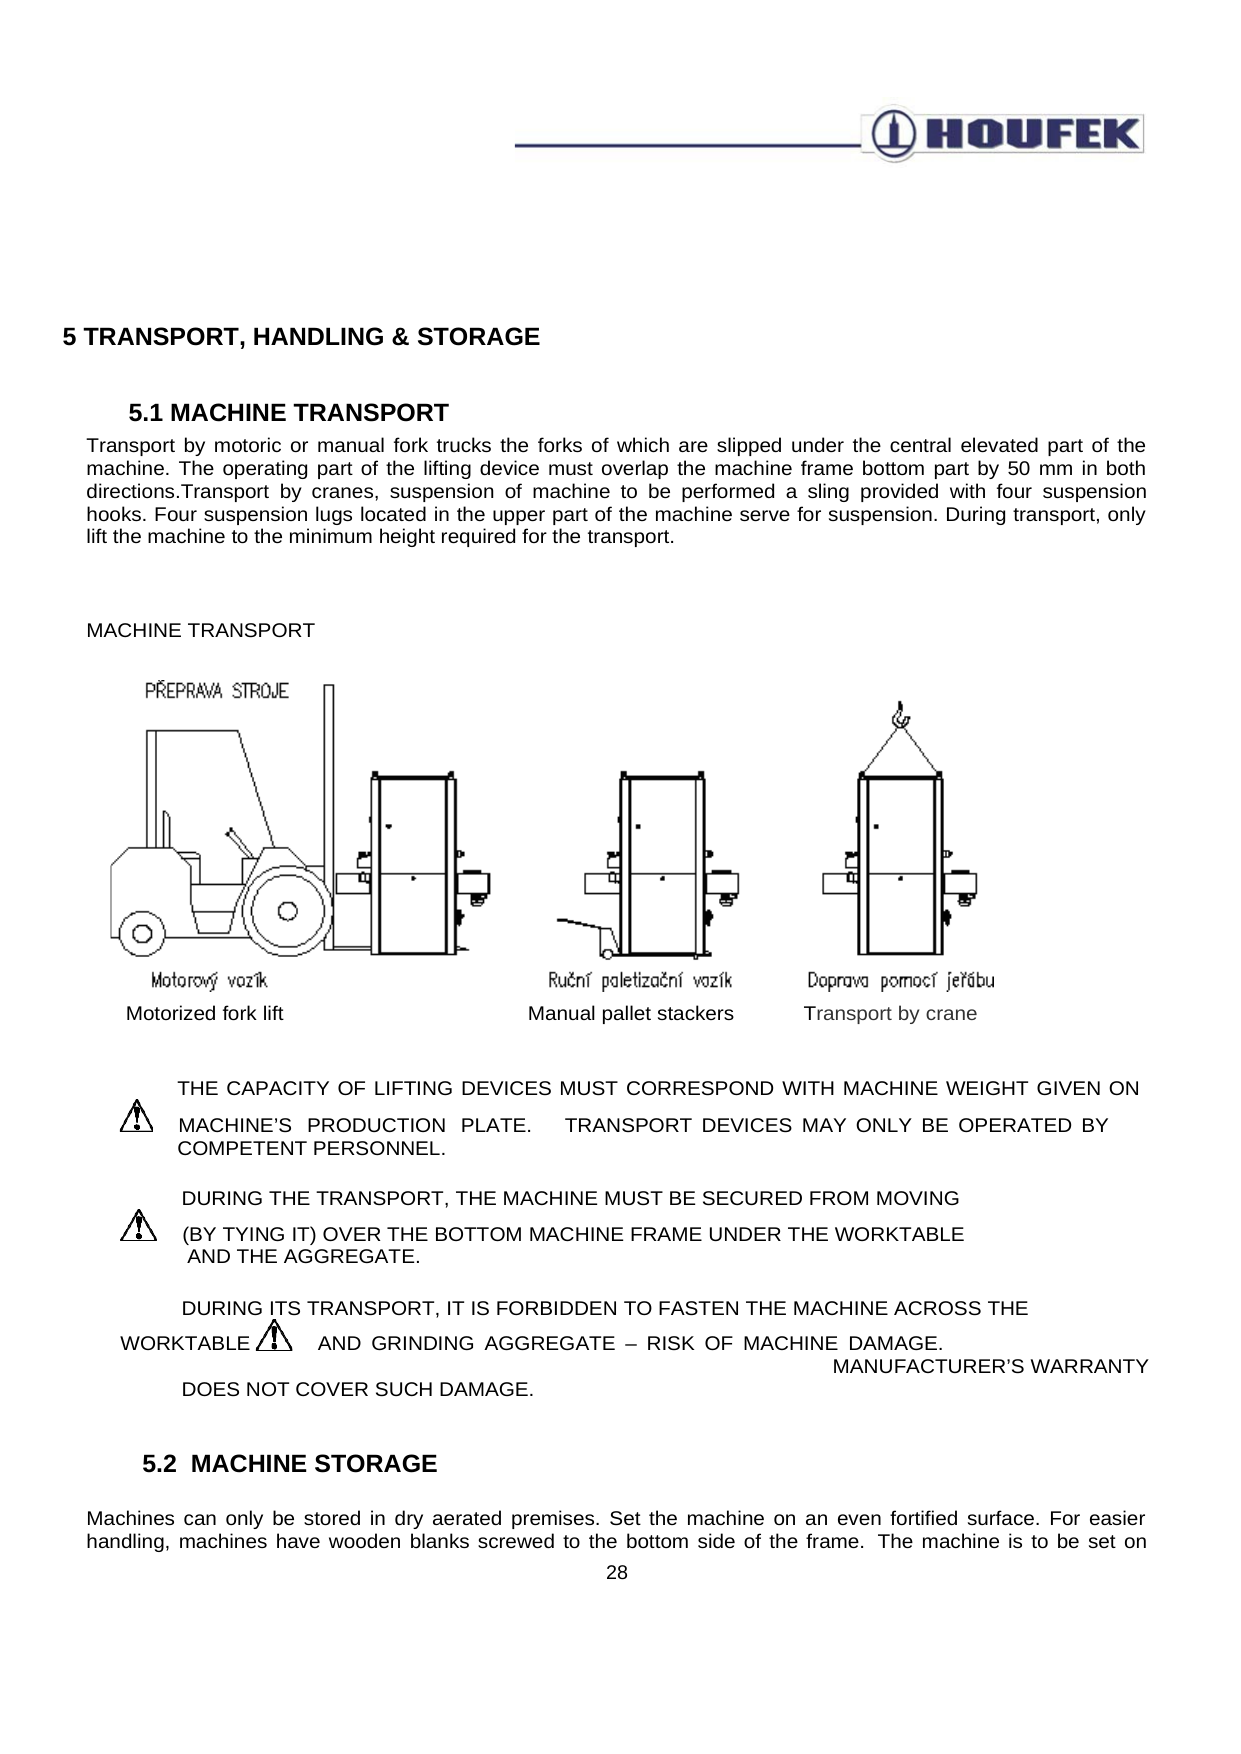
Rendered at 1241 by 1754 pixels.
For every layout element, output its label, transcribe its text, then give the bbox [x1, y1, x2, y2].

picture [255, 1319, 293, 1351]
picture [120, 1209, 157, 1241]
subtitle 5.2 MACHINE STORAGE [100, 1448, 1228, 1477]
subtitle 5 TRANSPORT, HANDLING & STORAGE [62, 322, 1148, 350]
text DURING ITS TRANSPORT, IT IS FORBIDDEN TO FASTEN THE MACHINE ACROSS THE WORKTABLE AND GRINDING AGGREGATE – RISK OF MACHINE DAMAGE. MANUFACTURER’S WARRANTY [120, 1297, 1149, 1378]
subtitle 5.1 MACHINE TRANSPORT [100, 398, 1228, 427]
text THE CAPACITY OF LIFTING DEVICES MUST CORRESPOND WITH MACHINE WEIGHT GIVEN ON MACHINE’S PRODUCTION PLATE. TRANSPORT DEVICES MAY ONLY BE OPERATED BY [120, 1077, 1148, 1136]
text DOES NOT COVER SUCH DAMAGE. [181, 1378, 1228, 1401]
text COMPETENT PERSONNEL. [177, 1136, 1228, 1159]
text DURING THE TRANSPORT, THE MACHINE MUST BE SECURED FROM MOVING (BY TYING IT) OVER THE BOTTOM MACHINE FRAME UNDER THE WORKTABLE [120, 1187, 972, 1245]
text AND THE AGGREGATE. [187, 1245, 1228, 1268]
picture [119, 1099, 153, 1132]
picture [110, 680, 994, 992]
picture [514, 97, 1147, 168]
text MACHINE TRANSPORT [86, 618, 1228, 641]
text Transport by motoric or manual fork trucks the forks of which are slipped under the central elevated part of the machine. The operating part of the lifting device must overlap the machine frame bottom part by 50 mm in both directions.Transport by cranes, suspension of machine to be performed a sling provided with four suspension hooks. Four suspension lugs located in the upper part of the machine serve for suspension. During transport, only lift the machine to the minimum height required for the transport. [86, 434, 1148, 548]
